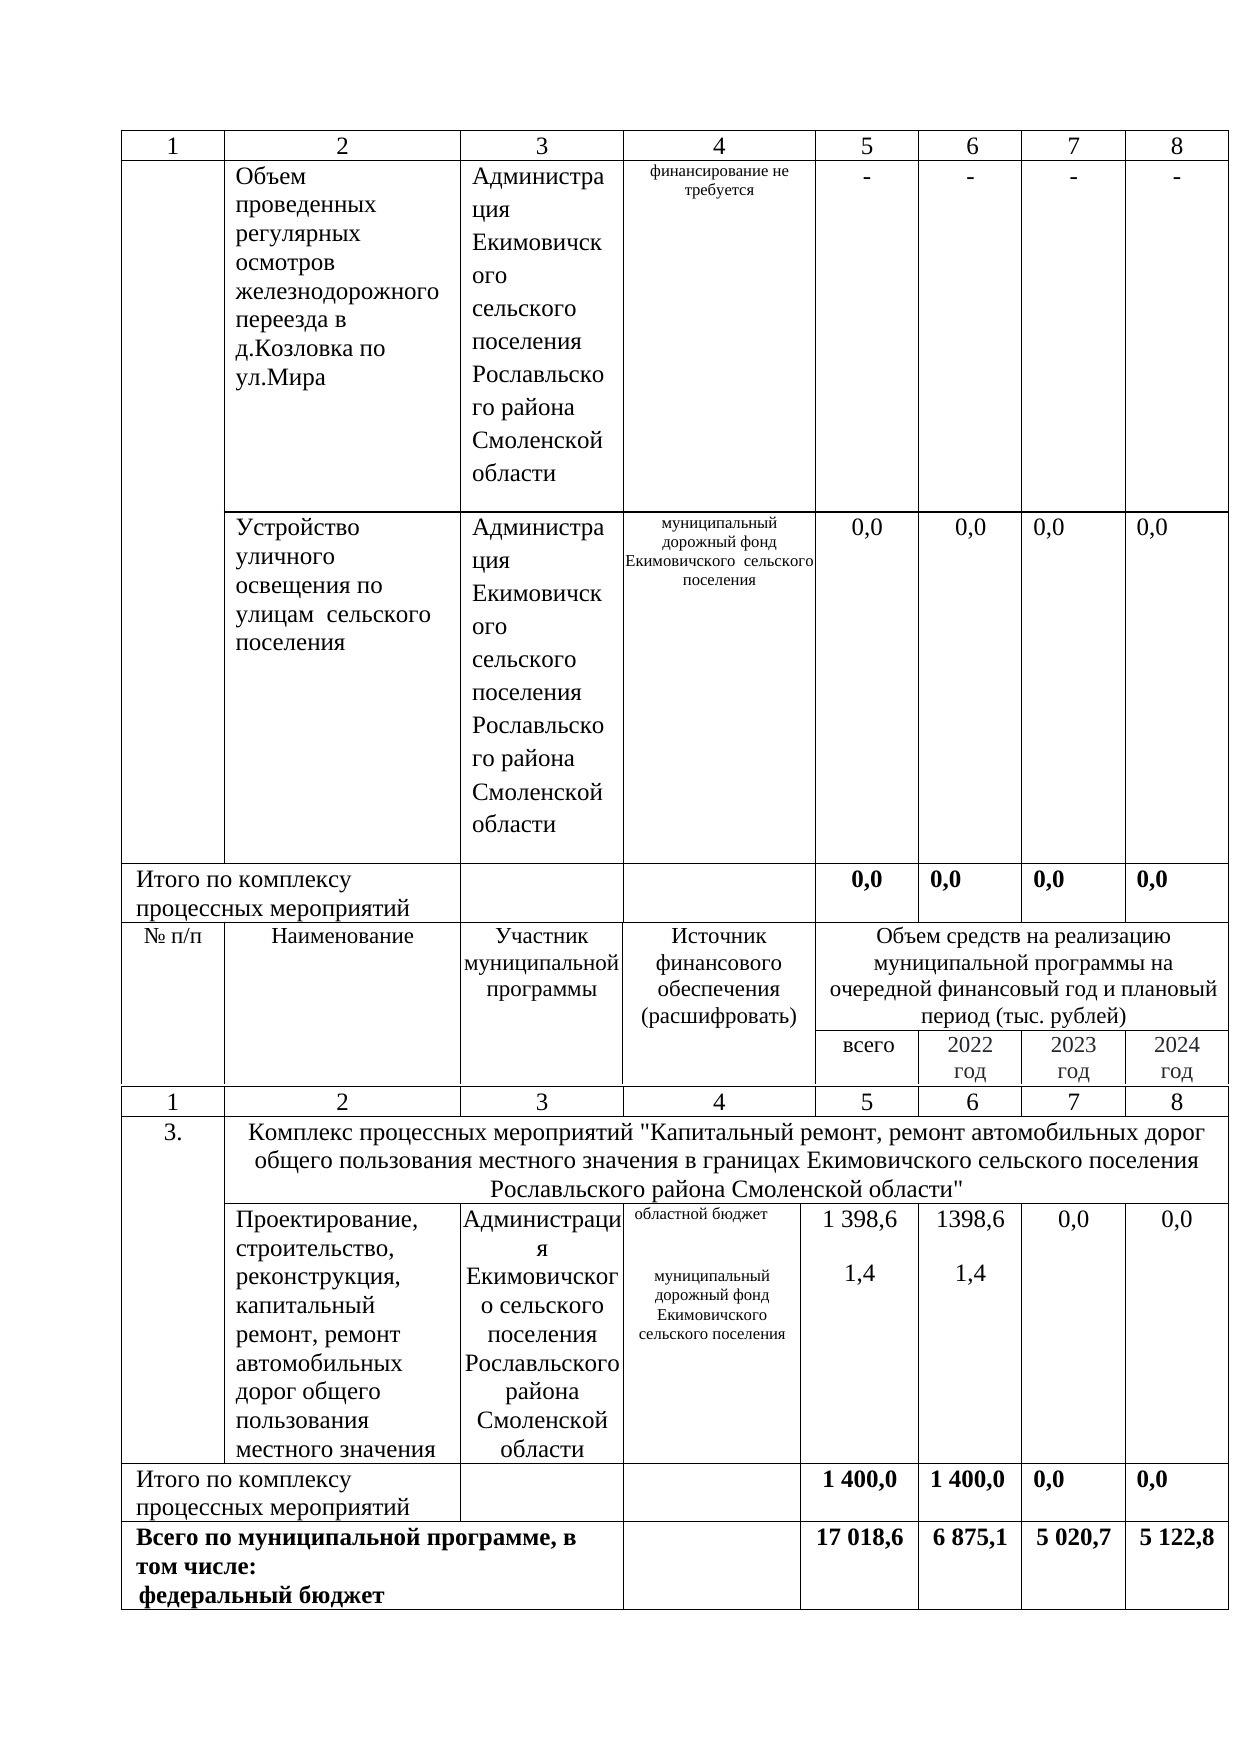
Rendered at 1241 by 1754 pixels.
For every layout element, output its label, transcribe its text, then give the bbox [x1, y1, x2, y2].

table_cell 6 875,1 [919, 1522, 1021, 1608]
table_cell Итого по комплексу процессных мероприятий [122, 1464, 460, 1521]
table_header 2 [225, 1087, 460, 1116]
table_cell [461, 1464, 623, 1521]
table_cell 2023 год [1022, 1031, 1057, 1083]
table_cell - [816, 161, 918, 511]
table_cell 0,0 [1022, 1464, 1125, 1521]
table_cell 0,0 [1022, 864, 1125, 922]
table_cell 1 400,0 [801, 1464, 918, 1521]
table_cell 0,0 [1022, 1204, 1125, 1463]
table_cell областной бюджет муниципальный дорожный фонд Екимовичского сельского поселения [624, 1204, 800, 1463]
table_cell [122, 1522, 623, 1608]
table_cell 17 018,6 [801, 1522, 918, 1608]
table_cell 2024 год [1193, 1031, 1228, 1083]
table_cell [624, 1522, 800, 1608]
table_cell 0,0 [1126, 513, 1228, 863]
table_cell № п/п [122, 923, 224, 1083]
table_cell Участник муниципальной программы [461, 923, 622, 1083]
table_cell [122, 511, 224, 863]
table_cell финансирование не требуется [624, 161, 815, 511]
table_cell [624, 864, 815, 922]
table_cell 1 400,0 [919, 1464, 1021, 1521]
table_cell 0,0 [816, 513, 918, 863]
table_cell 0,0 [919, 864, 1021, 922]
table_cell 0,0 [1126, 1464, 1228, 1521]
table_cell - [1022, 161, 1125, 511]
table_header 3 [461, 131, 623, 160]
table_cell Наименование [225, 923, 460, 1083]
table_cell Администрация Екимовичского сельского поселения Рославльского района Смоленской области [461, 1204, 623, 1463]
table_cell муниципальный дорожный фонд Екимовичского сельского поселения [624, 513, 815, 863]
table_header 7 [1022, 131, 1125, 160]
table_cell - [1126, 161, 1228, 511]
table_cell 2022 год [986, 1031, 1021, 1083]
table_cell Устройство уличного освещения по улицам сельского поселения [225, 513, 460, 863]
table_header 8 [1126, 131, 1228, 160]
table_cell Проектирование, строительство, реконструкция, капитальный ремонт, ремонт автомобильных дорог общего пользования местного значения [225, 1204, 460, 1463]
table_header 3 [461, 1087, 623, 1116]
table_header 6 [919, 1087, 1021, 1116]
table_cell 1398,6 1,4 [919, 1204, 1021, 1463]
table_header 5 [816, 1087, 918, 1116]
table_cell Источник финансового обеспечения (расшифровать) [623, 923, 815, 1083]
table_header 1 [122, 131, 224, 160]
table_header 4 [624, 1087, 815, 1116]
table_header 2 [225, 131, 460, 160]
table_cell [461, 864, 623, 922]
table_cell 2022 год [919, 1031, 954, 1083]
table_cell 3. [122, 1117, 224, 1463]
table_cell [624, 1464, 800, 1521]
table_cell 0,0 [1126, 1204, 1228, 1463]
table_cell Комплекс процессных мероприятий "Капитальный ремонт, ремонт автомобильных дорог общего пользования местного значения в границах Екимовичского сельского поселения Рославльского района Смоленской области" [225, 1117, 1228, 1203]
table_header 4 [624, 131, 815, 160]
table_header 1 [122, 1087, 224, 1116]
table_cell - [919, 161, 1021, 511]
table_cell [461, 161, 623, 511]
table_header 8 [1126, 1087, 1228, 1116]
table_cell 2024 год [1126, 1031, 1161, 1083]
table_cell 0,0 [919, 513, 1021, 863]
table_cell 1 398,6 1,4 [801, 1204, 918, 1463]
table_cell 0,0 [816, 864, 918, 922]
table_cell 0,0 [1022, 513, 1125, 863]
table_cell Итого по комплексу процессных мероприятий [122, 864, 460, 922]
table_cell Администрация Екимовичского сельского поселения Рославльского района Смоленской области [461, 513, 623, 863]
table_cell Объем средств на реализацию муниципальной программы на очередной финансовый год и плановый период (тыс. рублей) [816, 923, 1228, 1030]
table_cell 2023 год [1090, 1031, 1125, 1083]
table_header 7 [1022, 1087, 1125, 1116]
table_cell 0,0 [1126, 864, 1228, 922]
table_header 5 [816, 131, 918, 160]
table_cell 5 122,8 [1126, 1522, 1228, 1608]
table_cell всего [816, 1031, 918, 1083]
table_header 6 [919, 131, 1021, 160]
table_cell 5 020,7 [1022, 1522, 1125, 1608]
table_cell Объем проведенных регулярных осмотров железнодорожного переезда в д.Козловка по ул.Мира [225, 161, 460, 511]
